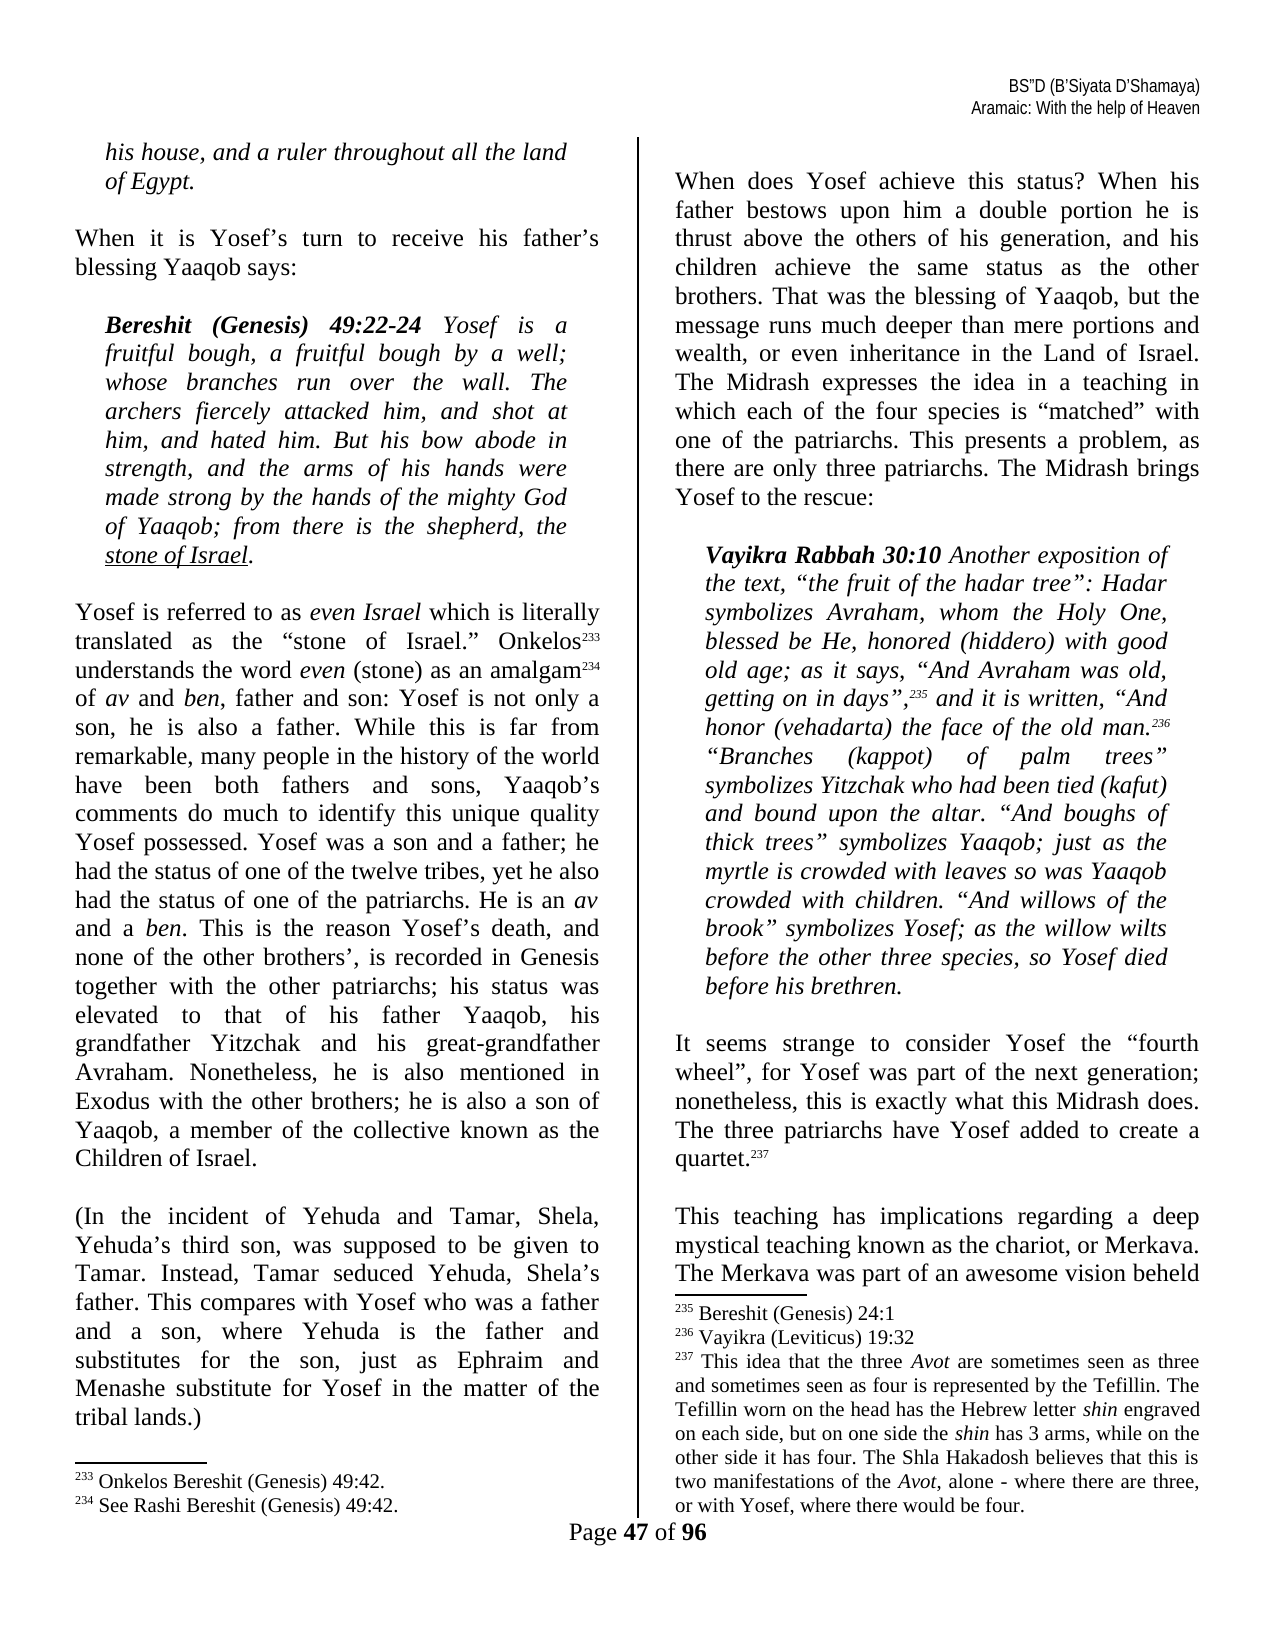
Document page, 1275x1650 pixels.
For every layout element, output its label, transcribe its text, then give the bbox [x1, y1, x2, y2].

text Bereshit (Genesis) 49:22-24 Yosef is a fruitful bough, a fruitful bough by a well; whose branches run over the wall. The archers fiercely attacked him, and shot at him, and hated him. But his bow abode in strength, and the arms of his hands were made strong by the hands of the mighty God of Yaaqob; from there is the shepherd, the stone of Israel. [105, 310, 570, 568]
text It seems strange to consider Yosef the “fourth wheel”, for Yosef was part of the next generation; nonetheless, this is exactly what this Midrash does. The three patriarchs have Yosef added to create a quartet. [675, 1028, 1200, 1172]
text Bereshit (Genesis) 45:8 So now it was not you who sent me here, but God; and he has made me a father to Pharaoh, and lord of all his house, and a ruler throughout all the land of Egypt. [105, 137, 570, 195]
text Vayikra Rabbah 30:10 Another exposition of the text, “the fruit of the hadar tree”: Hadar symbolizes Avraham, whom the Holy One, blessed be He, honored (hiddero) with good old age; as it says, “And Avraham was old, getting on in days”, and it is written, “And honor (vehadarta) the face of the old man. “Branches (kappot) of palm trees” symbolizes Yitzchak who had been tied (kafut) and bound upon the altar. “And boughs of thick trees” symbolizes Yaaqob; just as the myrtle is crowded with leaves so was Yaaqob crowded with children. “And willows of the brook” symbolizes Yosef; as the willow wilts before the other three species, so Yosef died before his brethren. [705, 540, 1170, 1000]
text When does Yosef achieve this status? When his father bestows upon him a double portion he is thrust above the others of his generation, and his children achieve the same status as the other brothers. That was the blessing of Yaaqob, but the message runs much deeper than mere portions and wealth, or even inheritance in the Land of Israel. The Midrash expresses the idea in a teaching in which each of the four species is “matched” with one of the patriarchs. This presents a problem, as there are only three patriarchs. The Midrash brings Yosef to the rescue: [675, 166, 1200, 511]
text Yosef is referred to as even Israel which is literally translated as the “stone of Israel.” Onkelos understands the word even (stone) as an amalgam of av and ben, father and son: Yosef is not only a son, he is also a father. While this is far from remarkable, many people in the history of the world have been both fathers and sons, Yaaqob’s comments do much to identify this unique quality Yosef possessed. Yosef was a son and a father; he had the status of one of the twelve tribes, yet he also had the status of one of the patriarchs. He is an av and a ben. This is the reason Yosef’s death, and none of the other brothers’, is recorded in Genesis together with the other patriarchs; his status was elevated to that of his father Yaaqob, his grandfather Yitzchak and his great-grandfather Avraham. Nonetheless, he is also mentioned in Exodus with the other brothers; he is also a son of Yaaqob, a member of the collective known as the Children of Israel. [75, 597, 600, 1172]
text When it is Yosef’s turn to receive his father’s blessing Yaaqob says: [75, 223, 600, 281]
text (In the incident of Yehuda and Tamar, Shela, Yehuda’s third son, was supposed to be given to Tamar. Instead, Tamar seduced Yehuda, Shela’s father. This compares with Yosef who was a father and a son, where Yehuda is the father and substitutes for the son, just as Ephraim and Menashe substitute for Yosef in the matter of the tribal lands.) [75, 1201, 600, 1431]
